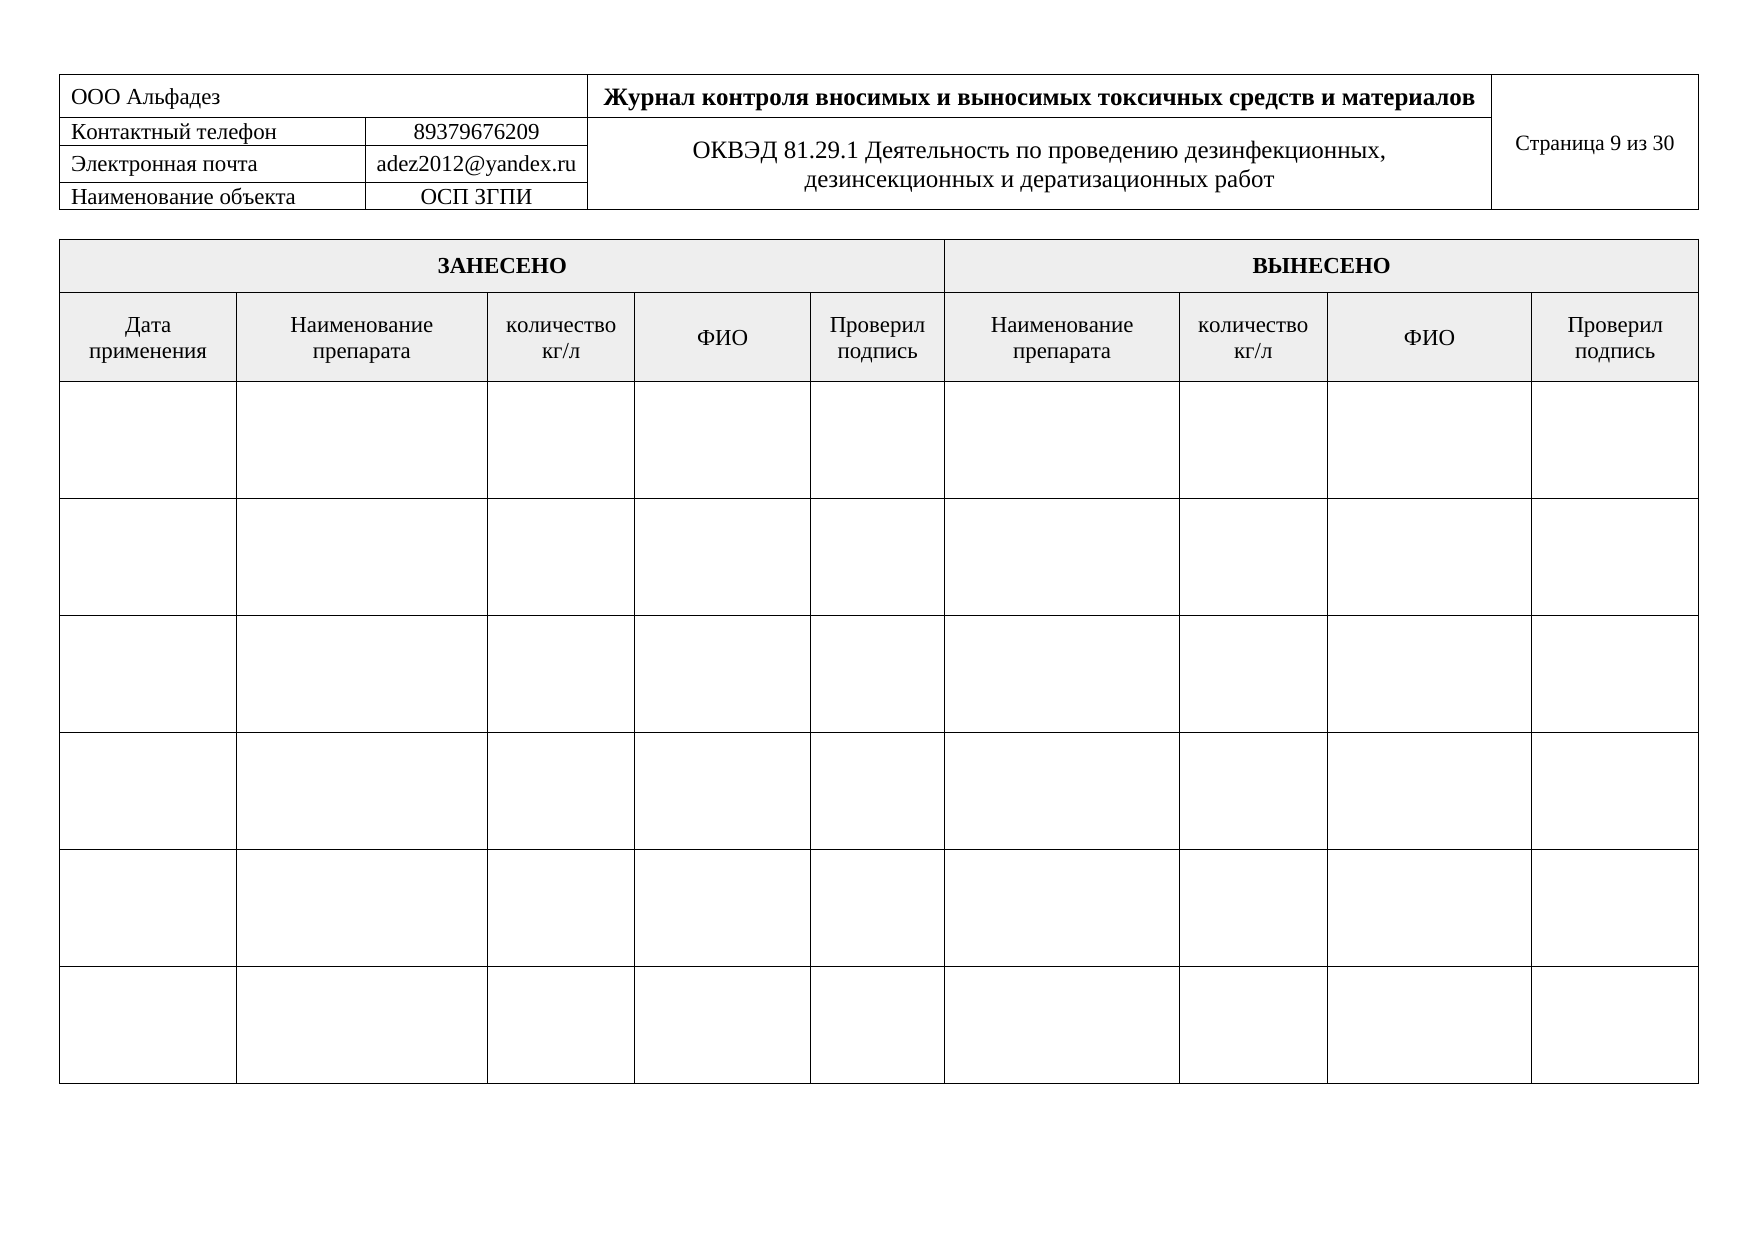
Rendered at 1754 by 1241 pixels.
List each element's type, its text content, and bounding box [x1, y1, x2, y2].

table_cell [1180, 499, 1327, 615]
table_cell [1532, 733, 1698, 849]
table_cell [635, 616, 810, 732]
table_cell [635, 967, 810, 1082]
table_cell [488, 382, 634, 498]
table_cell [945, 616, 1179, 732]
table_cell Наименование препарата [945, 293, 1179, 381]
table_cell [488, 499, 634, 615]
table_cell [1328, 967, 1531, 1082]
table_cell [1532, 850, 1698, 966]
table_cell [237, 382, 487, 498]
table_cell [1328, 499, 1531, 615]
table_cell [945, 967, 1179, 1082]
table_cell [60, 382, 236, 498]
table_cell [811, 967, 944, 1082]
table_cell [811, 850, 944, 966]
table_cell [237, 733, 487, 849]
table_cell [635, 733, 810, 849]
table_cell [60, 616, 236, 732]
table_cell [811, 733, 944, 849]
table_cell [945, 850, 1179, 966]
table_cell [488, 850, 634, 966]
table_cell [488, 967, 634, 1082]
table_cell Дата применения [60, 293, 236, 381]
table_cell [1328, 850, 1531, 966]
table_cell [945, 499, 1179, 615]
table_cell ФИО [635, 293, 810, 381]
table_cell [237, 850, 487, 966]
table_cell [1180, 382, 1327, 498]
table_cell [635, 499, 810, 615]
table_cell [237, 499, 487, 615]
table_cell [60, 499, 236, 615]
table_cell [1180, 967, 1327, 1082]
table_cell [237, 967, 487, 1082]
table_cell [1532, 499, 1698, 615]
table_cell [635, 382, 810, 498]
table_cell [945, 382, 1179, 498]
table_cell ФИО [1328, 293, 1531, 381]
table_cell [1180, 616, 1327, 732]
table_cell [1180, 850, 1327, 966]
table_cell [945, 733, 1179, 849]
table_header ЗАНЕСЕНО [60, 240, 944, 292]
table_cell [635, 850, 810, 966]
table_cell [60, 850, 236, 966]
table_cell Наименование препарата [237, 293, 487, 381]
table_cell количество кг/л [488, 293, 634, 381]
table_cell [811, 382, 944, 498]
table_cell [1532, 616, 1698, 732]
table_header ВЫНЕСЕНО [945, 240, 1698, 292]
table_cell [1180, 733, 1327, 849]
table_cell [1328, 616, 1531, 732]
table_cell [811, 616, 944, 732]
table_cell [60, 967, 236, 1082]
table_cell Проверил подпись [811, 293, 944, 381]
table_cell [60, 733, 236, 849]
table_cell [488, 733, 634, 849]
table_cell [1328, 733, 1531, 849]
table_cell количество кг/л [1180, 293, 1327, 381]
table_cell Проверил подпись [1532, 293, 1698, 381]
table_cell [811, 499, 944, 615]
table_cell [237, 616, 487, 732]
table_cell [1328, 382, 1531, 498]
table_cell [488, 616, 634, 732]
table_cell [1532, 382, 1698, 498]
table_cell [1532, 967, 1698, 1082]
